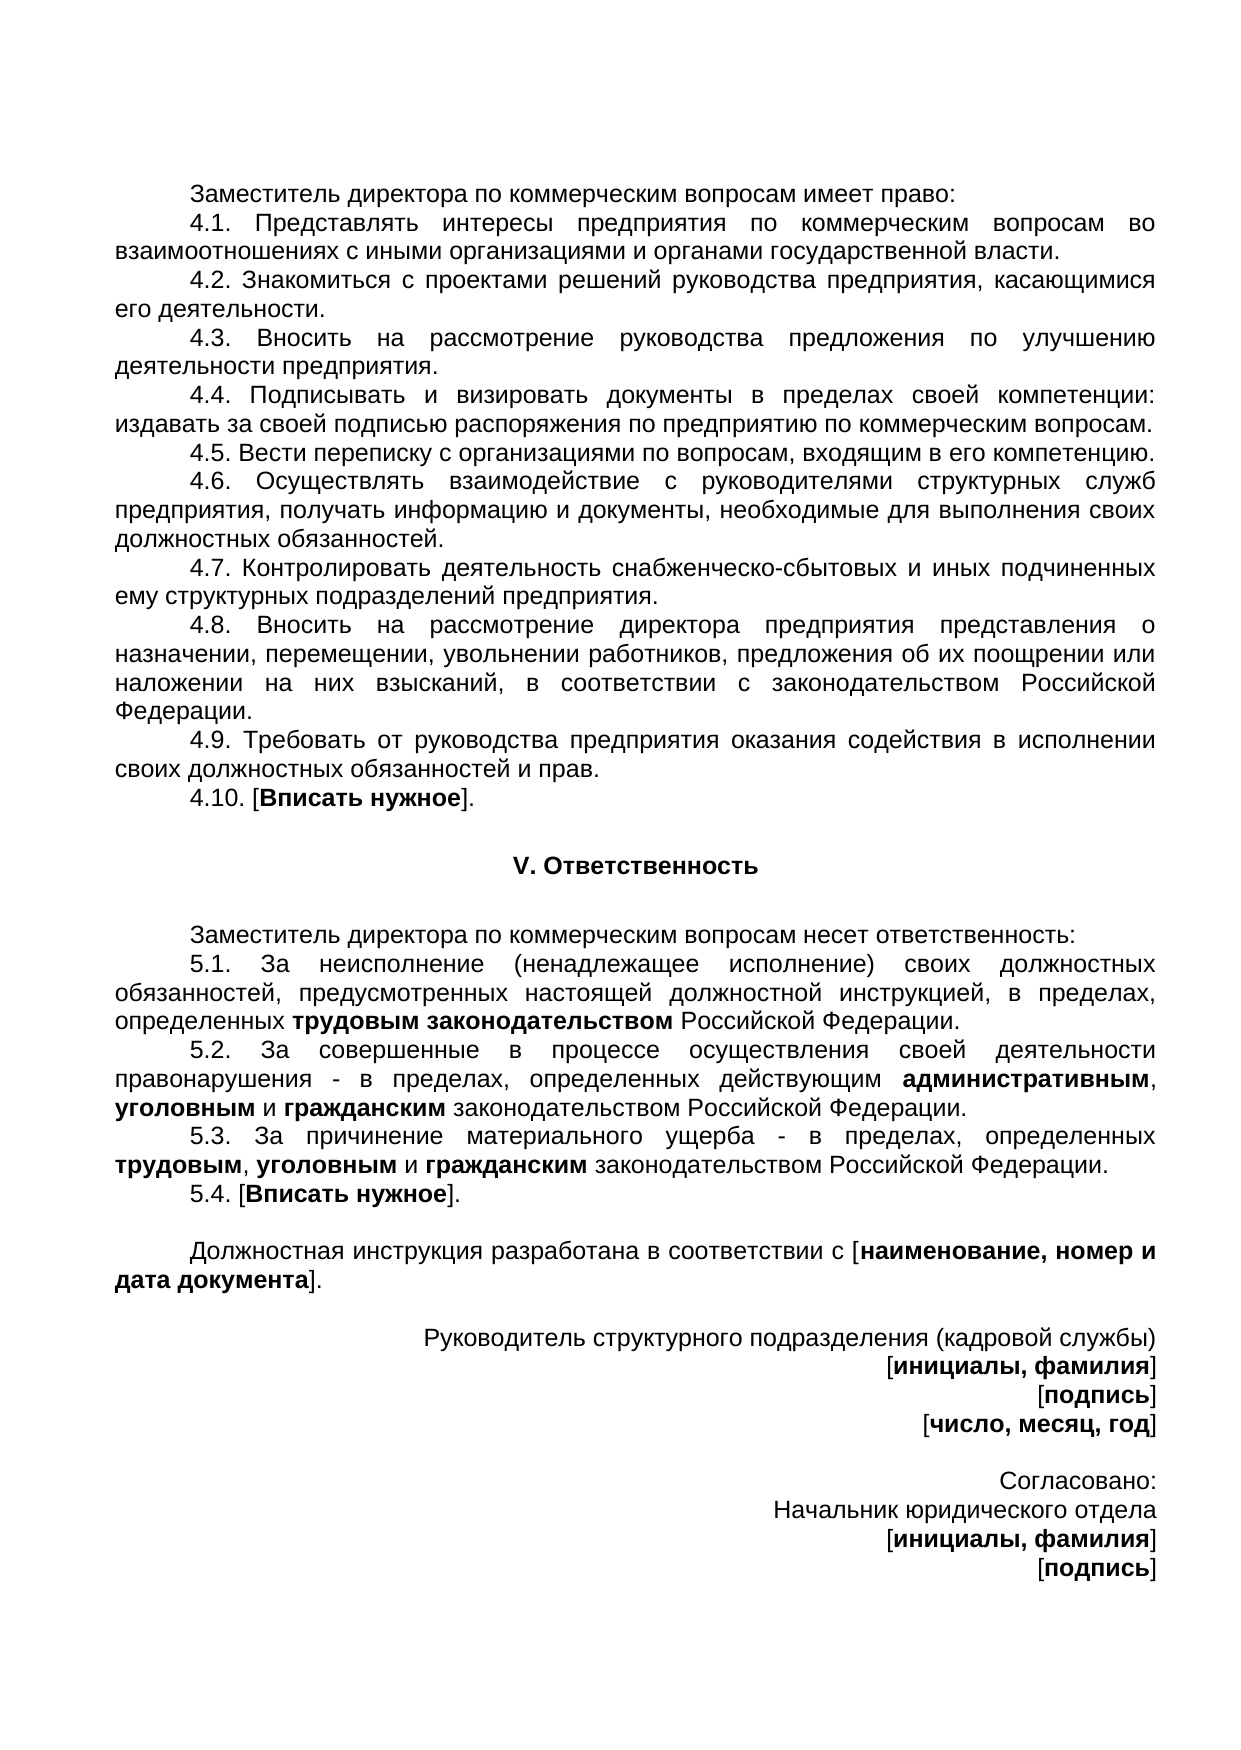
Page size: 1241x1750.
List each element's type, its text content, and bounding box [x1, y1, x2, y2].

text [подпись] [114, 1380, 1157, 1409]
text 5.3. За причинение материального ущерба - в пределах, определенных трудовым, уголовным и гражданским законодательством Российской Федерации. [114, 1121, 1157, 1179]
text 4.3. Вносить на рассмотрение руководства предложения по улучшению деятельности предприятия. [114, 322, 1157, 380]
text 4.8. Вносить на рассмотрение директора предприятия представления о назначении, перемещении, увольнении работников, предложения об их поощрении или наложении на них взысканий, в соответствии с законодательством Российской Федерации. [114, 610, 1157, 725]
subtitle V. Ответственность [114, 851, 1157, 880]
text Должностная инструкция разработана в соответствии с [наименование, номер и дата документа]. [114, 1236, 1157, 1294]
text [инициалы, фамилия] [114, 1351, 1157, 1380]
text 5.2. За совершенные в процессе осуществления своей деятельности правонарушения - в пределах, определенных действующим административным, уголовным и гражданским законодательством Российской Федерации. [114, 1035, 1157, 1121]
text [инициалы, фамилия] [114, 1524, 1157, 1552]
text Заместитель директора по коммерческим вопросам несет ответственность: [114, 920, 1157, 949]
text 5.1. За неисполнение (ненадлежащее исполнение) своих должностных обязанностей, предусмотренных настоящей должностной инструкцией, в пределах, определенных трудовым законодательством Российской Федерации. [114, 949, 1157, 1035]
text Руководитель структурного подразделения (кадровой службы) [114, 1322, 1157, 1351]
text 4.1. Представлять интересы предприятия по коммерческим вопросам во взаимоотношениях с иными организациями и органами государственной власти. [114, 207, 1157, 265]
text 4.10. [Вписать нужное]. [114, 782, 1157, 811]
text 5.4. [Вписать нужное]. [114, 1179, 1157, 1207]
text 4.5. Вести переписку с организациями по вопросам, входящим в его компетенцию. [114, 437, 1157, 466]
text 4.7. Контролировать деятельность снабженческо-сбытовых и иных подчиненных ему структурных подразделений предприятия. [114, 552, 1157, 610]
text Согласовано: [114, 1466, 1157, 1495]
text 4.6. Осуществлять взаимодействие с руководителями структурных служб предприятия, получать информацию и документы, необходимые для выполнения своих должностных обязанностей. [114, 466, 1157, 552]
text 4.4. Подписывать и визировать документы в пределах своей компетенции: издавать за своей подписью распоряжения по предприятию по коммерческим вопросам. [114, 380, 1157, 437]
text [число, месяц, год] [114, 1409, 1157, 1437]
text 4.9. Требовать от руководства предприятия оказания содействия в исполнении своих должностных обязанностей и прав. [114, 725, 1157, 782]
text 4.2. Знакомиться с проектами решений руководства предприятия, касающимися его деятельности. [114, 265, 1157, 322]
text Начальник юридического отдела [114, 1495, 1157, 1524]
text [подпись] [114, 1552, 1157, 1581]
text Заместитель директора по коммерческим вопросам имеет право: [114, 179, 1157, 207]
